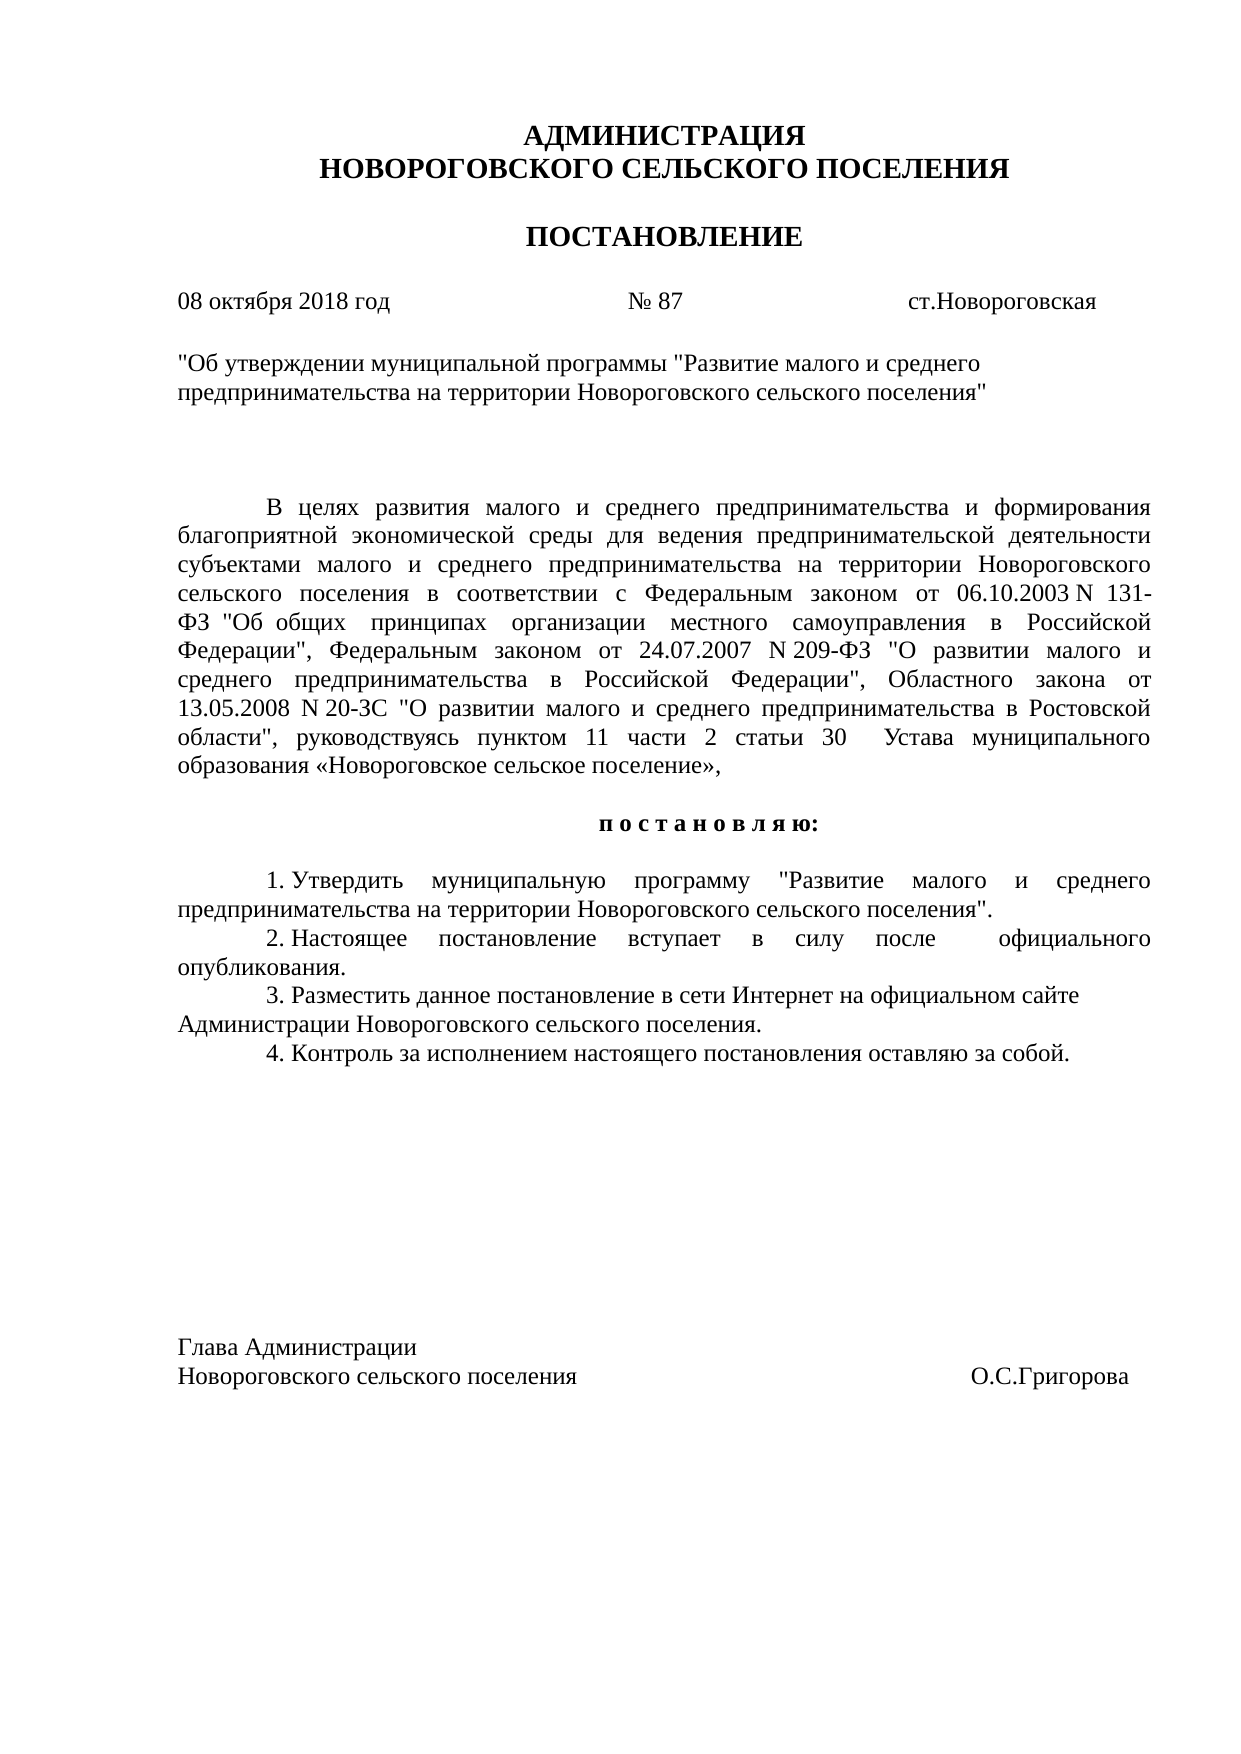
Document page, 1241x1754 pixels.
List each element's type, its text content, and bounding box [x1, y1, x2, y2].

text 4. Контроль за исполнением настоящего постановления оставляю за собой. [177, 1038, 1152, 1067]
text "Об утверждении муниципальной программы "Развитие малого и среднего предпринимательства на территории Новороговского сельского поселения" [177, 348, 1152, 406]
text 1. Утвердить муниципальную программу "Развитие малого и среднего предпринимательства на территории Новороговского сельского поселения". [177, 866, 1152, 923]
text 08 октября 2018 год № 87 ст.Новороговская [177, 286, 1152, 314]
text п о с т а н о в л я ю: [177, 808, 1152, 837]
text АДМИНИСТРАЦИЯ [177, 118, 1152, 152]
text ПОСТАНОВЛЕНИЕ [177, 219, 1152, 252]
text 3. Разместить данное постановление в сети Интернет на официальном сайте Администрации Новороговского сельского поселения. [177, 981, 1152, 1038]
text Новороговского сельского поселения О.С.Григорова [177, 1361, 1152, 1389]
text Глава Администрации [177, 1332, 1152, 1361]
text НОВОРОГОВСКОГО СЕЛЬСКОГО ПОСЕЛЕНИЯ [177, 152, 1152, 185]
text 2. Настоящее постановление вступает в силу после официального опубликования. [177, 923, 1152, 981]
text В целях развития малого и среднего предпринимательства и формирования благоприятной экономической среды для ведения предпринимательской деятельности субъектами малого и среднего предпринимательства на территории Новороговского сельского поселения в соответствии с Федеральным законом от 06.10.2003 N 131-ФЗ "Об общих принципах организации местного самоуправления в Российской Федерации", Федеральным законом от 24.07.2007 N 209-ФЗ "О развитии малого и среднего предпринимательства в Российской Федерации", Областного закона от 13.05.2008 N 20-ЗС "О развитии малого и среднего предпринимательства в Ростовской области", руководствуясь пунктом 11 части 2 статьи 30 Устава муниципального образования «Новороговское сельское поселение», [177, 492, 1152, 779]
